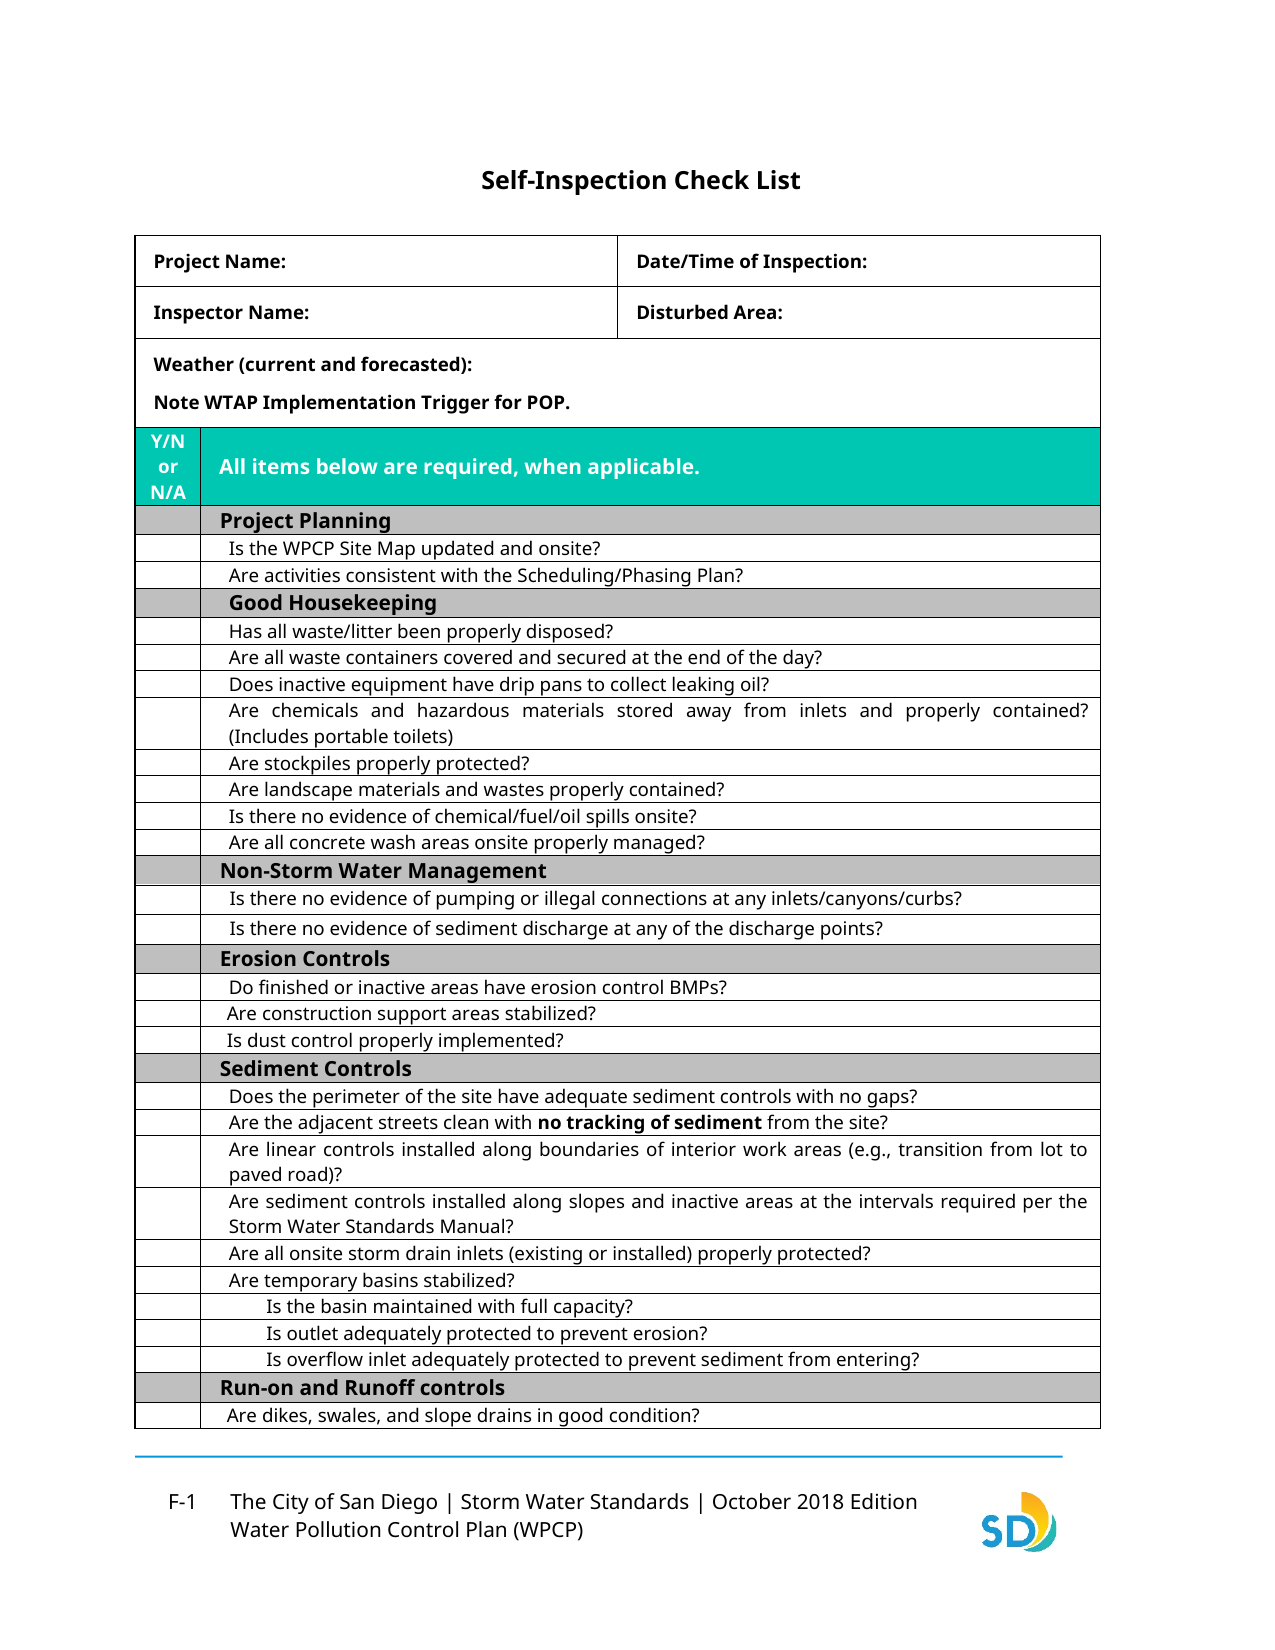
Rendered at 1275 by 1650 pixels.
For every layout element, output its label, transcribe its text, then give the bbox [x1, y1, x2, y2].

table_cell Non-Storm Water Management [201, 856, 1100, 884]
table_cell Are dikes, swales, and slope drains in good condition? [201, 1403, 1100, 1428]
table_cell [136, 562, 200, 587]
table_cell Do finished or inactive areas have erosion control BMPs? [201, 974, 1100, 999]
table_cell All items below are required, when applicable. [201, 428, 1100, 505]
table_cell [136, 1294, 200, 1319]
table_cell Does the perimeter of the site have adequate sediment controls with no gaps? [201, 1083, 1100, 1109]
table_cell [136, 1320, 200, 1346]
picture [981, 1492, 1057, 1552]
table_cell Are all waste containers covered and secured at the end of the day? [201, 645, 1100, 670]
table_cell Are all concrete wash areas onsite properly managed? [201, 830, 1100, 855]
table_cell [136, 974, 200, 999]
table_cell Weather (current and forecasted): Note WTAP Implementation Trigger for POP. [136, 339, 1100, 427]
table_cell [136, 1267, 200, 1292]
table_cell Is the WPCP Site Map updated and onsite? [201, 535, 1100, 561]
table_cell Is there no evidence of sediment discharge at any of the discharge points? [201, 915, 1100, 943]
table_cell Are activities consistent with the Scheduling/Phasing Plan? [201, 562, 1100, 587]
table_cell Are all onsite storm drain inlets (existing or installed) properly protected? [201, 1240, 1100, 1266]
table_cell [136, 1083, 200, 1109]
table_cell Is the basin maintained with full capacity? [201, 1294, 1100, 1319]
table_cell Is there no evidence of pumping or illegal connections at any inlets/canyons/curbs? [201, 886, 1100, 914]
table_cell Is outlet adequately protected to prevent erosion? [201, 1320, 1100, 1346]
table_cell Good Housekeeping [201, 589, 1100, 617]
table_cell [136, 856, 200, 884]
table_cell [136, 1054, 200, 1082]
table_cell [136, 886, 200, 914]
table_cell Are sediment controls installed along slopes and inactive areas at the intervals required per the Storm Water Standards Manual? [201, 1188, 1100, 1239]
table_cell Does inactive equipment have drip pans to collect leaking oil? [201, 671, 1100, 697]
table_cell Is overflow inlet adequately protected to prevent sediment from entering? [201, 1347, 1100, 1372]
table_cell Sediment Controls [201, 1054, 1100, 1082]
table_cell Are chemicals and hazardous materials stored away from inlets and properly contained? (Includes portable toilets) [201, 698, 1100, 749]
table_cell [136, 1240, 200, 1266]
table_cell [136, 535, 200, 561]
table_cell [136, 589, 200, 617]
table_cell [136, 1110, 200, 1135]
table_cell [136, 1188, 200, 1239]
table_cell [136, 645, 200, 670]
table_cell [136, 915, 200, 943]
table_cell [136, 1027, 200, 1053]
table_cell [136, 698, 200, 749]
table_cell Are landscape materials and wastes properly contained? [201, 776, 1100, 802]
table_cell Are stockpiles properly protected? [201, 750, 1100, 775]
table_cell [136, 1373, 200, 1402]
table_cell Run-on and Runoff controls [201, 1373, 1100, 1402]
table_cell Has all waste/litter been properly disposed? [201, 618, 1100, 643]
table_cell Is dust control properly implemented? [201, 1027, 1100, 1053]
table_cell [136, 776, 200, 802]
table_cell [136, 1136, 200, 1187]
list Self-Inspection Check List [142, 162, 1140, 197]
table_cell [136, 1347, 200, 1372]
table_cell Y/N or N/A [136, 428, 200, 505]
table_cell [136, 945, 200, 973]
table_cell [136, 671, 200, 697]
table_header Date/Time of Inspection: [618, 236, 1100, 286]
table_cell Are the adjacent streets clean with no tracking of sediment from the site? [201, 1110, 1100, 1135]
table_cell Are temporary basins stabilized? [201, 1267, 1100, 1292]
table_cell [136, 1001, 200, 1026]
table_cell Is there no evidence of chemical/fuel/oil spills onsite? [201, 803, 1100, 828]
table_cell [136, 750, 200, 775]
table_cell Are linear controls installed along boundaries of interior work areas (e.g., transition from lot to paved road)? [201, 1136, 1100, 1187]
table_cell Are construction support areas stabilized? [201, 1001, 1100, 1026]
table_cell [136, 830, 200, 855]
table_cell [136, 618, 200, 643]
table_header Project Name: [136, 236, 617, 286]
table_cell [136, 506, 200, 534]
table_cell [136, 803, 200, 828]
table_cell Inspector Name: [136, 287, 617, 338]
table_cell Erosion Controls [201, 945, 1100, 973]
table_cell [136, 1403, 200, 1428]
table_cell Project Planning [201, 506, 1100, 534]
table_cell Disturbed Area: [618, 287, 1100, 338]
